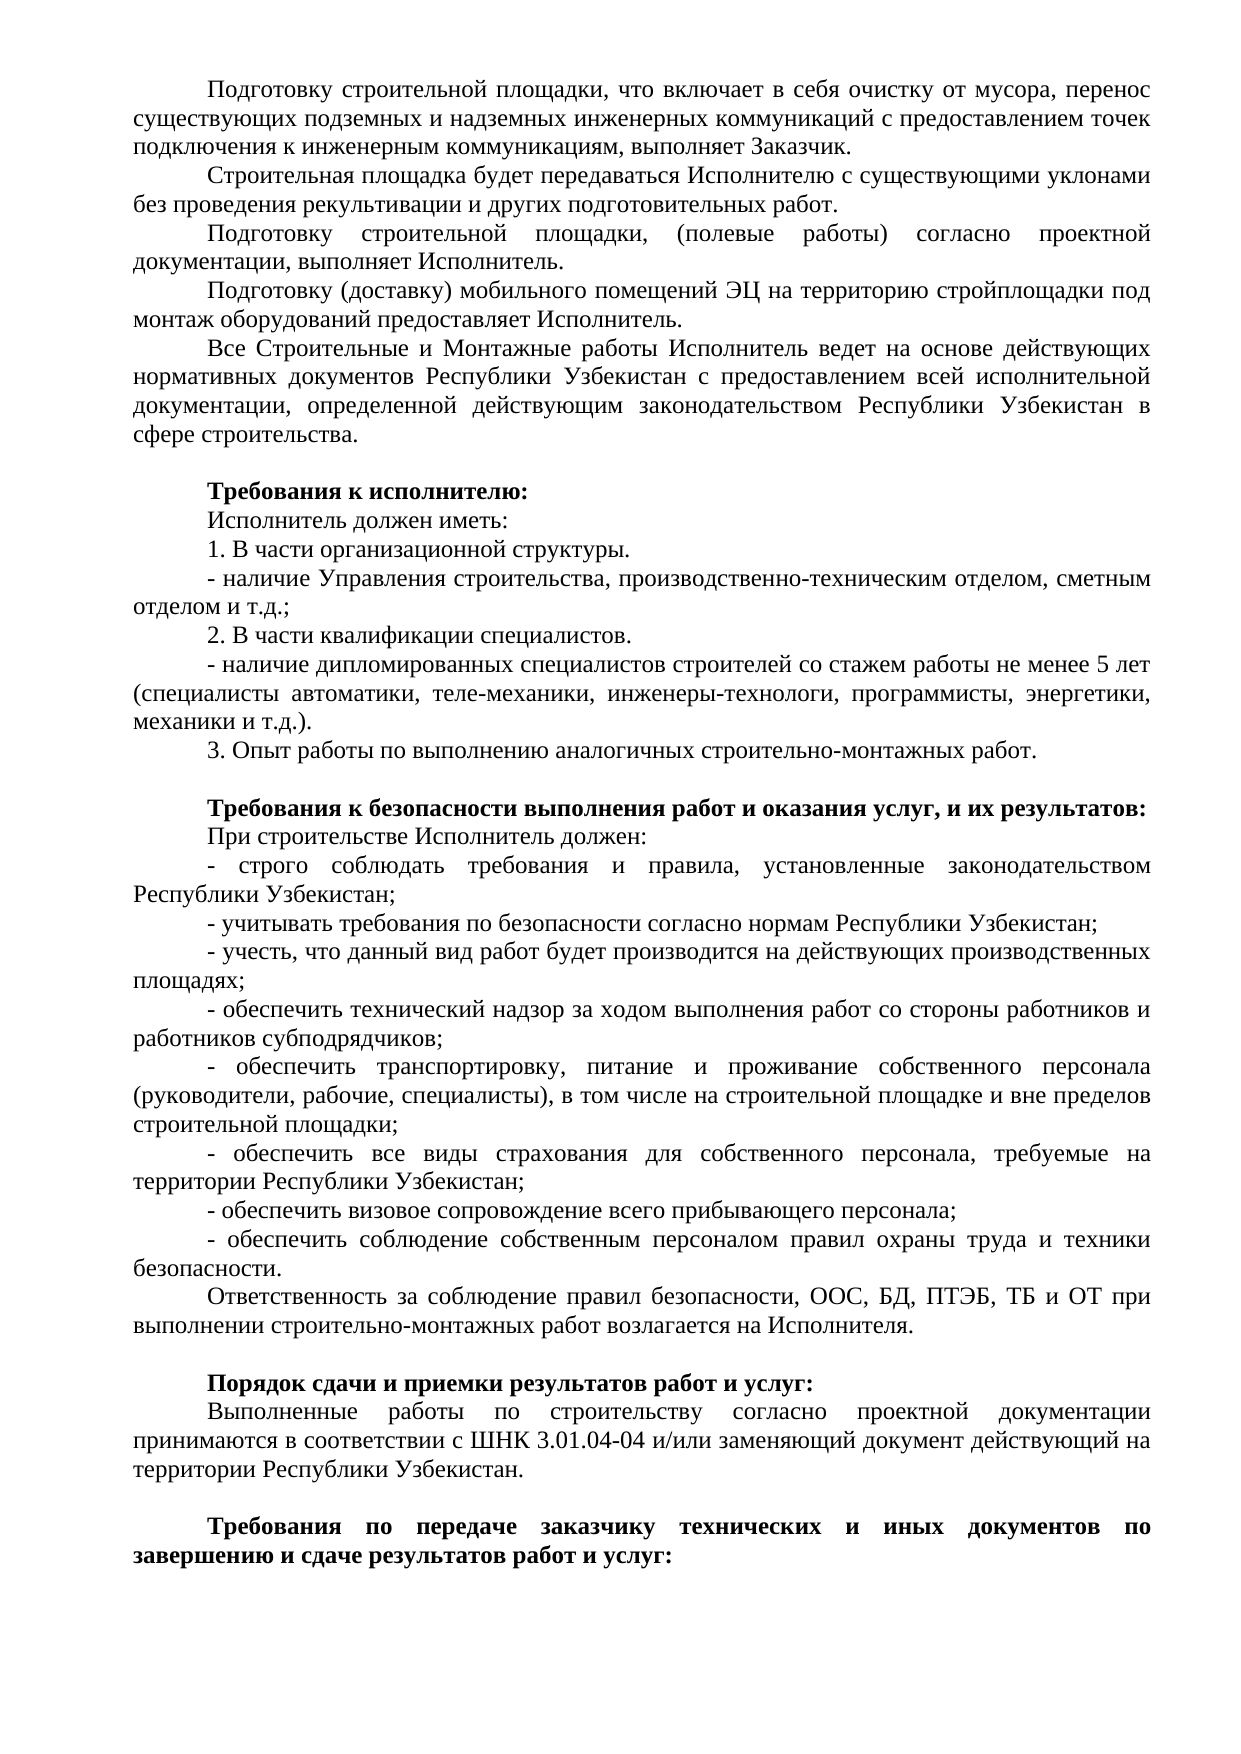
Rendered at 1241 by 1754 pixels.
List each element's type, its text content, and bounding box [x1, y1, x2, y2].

text Ответственность за соблюдение правил безопасности, ООС, БД, ПТЭБ, ТБ и ОТ при выполнении строительно-монтажных работ возлагается на Исполнителя. [133, 1281, 1152, 1339]
text - обеспечить все виды страхования для собственного персонала, требуемые на территории Республики Узбекистан; [133, 1138, 1152, 1195]
text Все Строительные и Монтажные работы Исполнитель ведет на основе действующих нормативных документов Республики Узбекистан с предоставлением всей исполнительной документации, определенной действующим законодательством Республики Узбекистан в сфере строительства. [133, 333, 1152, 448]
text Требования по передаче заказчику технических и иных документов по завершению и сдаче результатов работ и услуг: [133, 1511, 1152, 1569]
text Строительная площадка будет передаваться Исполнителю с существующими уклонами без проведения рекультивации и других подготовительных работ. [133, 160, 1152, 218]
text - обеспечить визовое сопровождение всего прибывающего персонала; [133, 1195, 1152, 1224]
text - обеспечить технический надзор за ходом выполнения работ со стороны работников и работников субподрядчиков; [133, 994, 1152, 1051]
text Подготовку строительной площадки, что включает в себя очистку от мусора, перенос существующих подземных и надземных инженерных коммуникаций с предоставлением точек подключения к инженерным коммуникациям, выполняет Заказчик. [133, 74, 1152, 160]
text 2. В части квалификации специалистов. [133, 620, 1152, 649]
text Подготовку (доставку) мобильного помещений ЭЦ на территорию стройплощадки под монтаж оборудований предоставляет Исполнитель. [133, 275, 1152, 333]
text - учесть, что данный вид работ будет производится на действующих производственных площадях; [133, 936, 1152, 994]
text - строго соблюдать требования и правила, установленные законодательством Республики Узбекистан; [133, 850, 1152, 908]
text - обеспечить соблюдение собственным персоналом правил охраны труда и техники безопасности. [133, 1224, 1152, 1281]
text - учитывать требования по безопасности согласно нормам Республики Узбекистан; [133, 908, 1152, 936]
text Исполнитель должен иметь: [133, 505, 1152, 534]
text Требования к безопасности выполнения работ и оказания услуг, и их результатов: [133, 793, 1152, 821]
text Выполненные работы по строительству согласно проектной документации принимаются в соответствии с ШНК 3.01.04-04 и/или заменяющий документ действующий на территории Республики Узбекистан. [133, 1396, 1152, 1483]
text Подготовку строительной площадки, (полевые работы) согласно проектной документации, выполняет Исполнитель. [133, 218, 1152, 275]
text - наличие Управления строительства, производственно-техническим отделом, сметным отделом и т.д.; [133, 563, 1152, 620]
text Порядок сдачи и приемки результатов работ и услуг: [133, 1368, 1152, 1396]
text 3. Опыт работы по выполнению аналогичных строительно-монтажных работ. [133, 735, 1152, 764]
text - наличие дипломированных специалистов строителей со стажем работы не менее 5 лет (специалисты автоматики, теле-механики, инженеры-технологи, программисты, энергетики, механики и т.д.). [133, 649, 1152, 735]
text Требования к исполнителю: [133, 476, 1152, 505]
text 1. В части организационной структуры. [133, 534, 1152, 563]
text При строительстве Исполнитель должен: [133, 821, 1152, 850]
text - обеспечить транспортировку, питание и проживание собственного персонала (руководители, рабочие, специалисты), в том числе на строительной площадке и вне пределов строительной площадки; [133, 1051, 1152, 1138]
